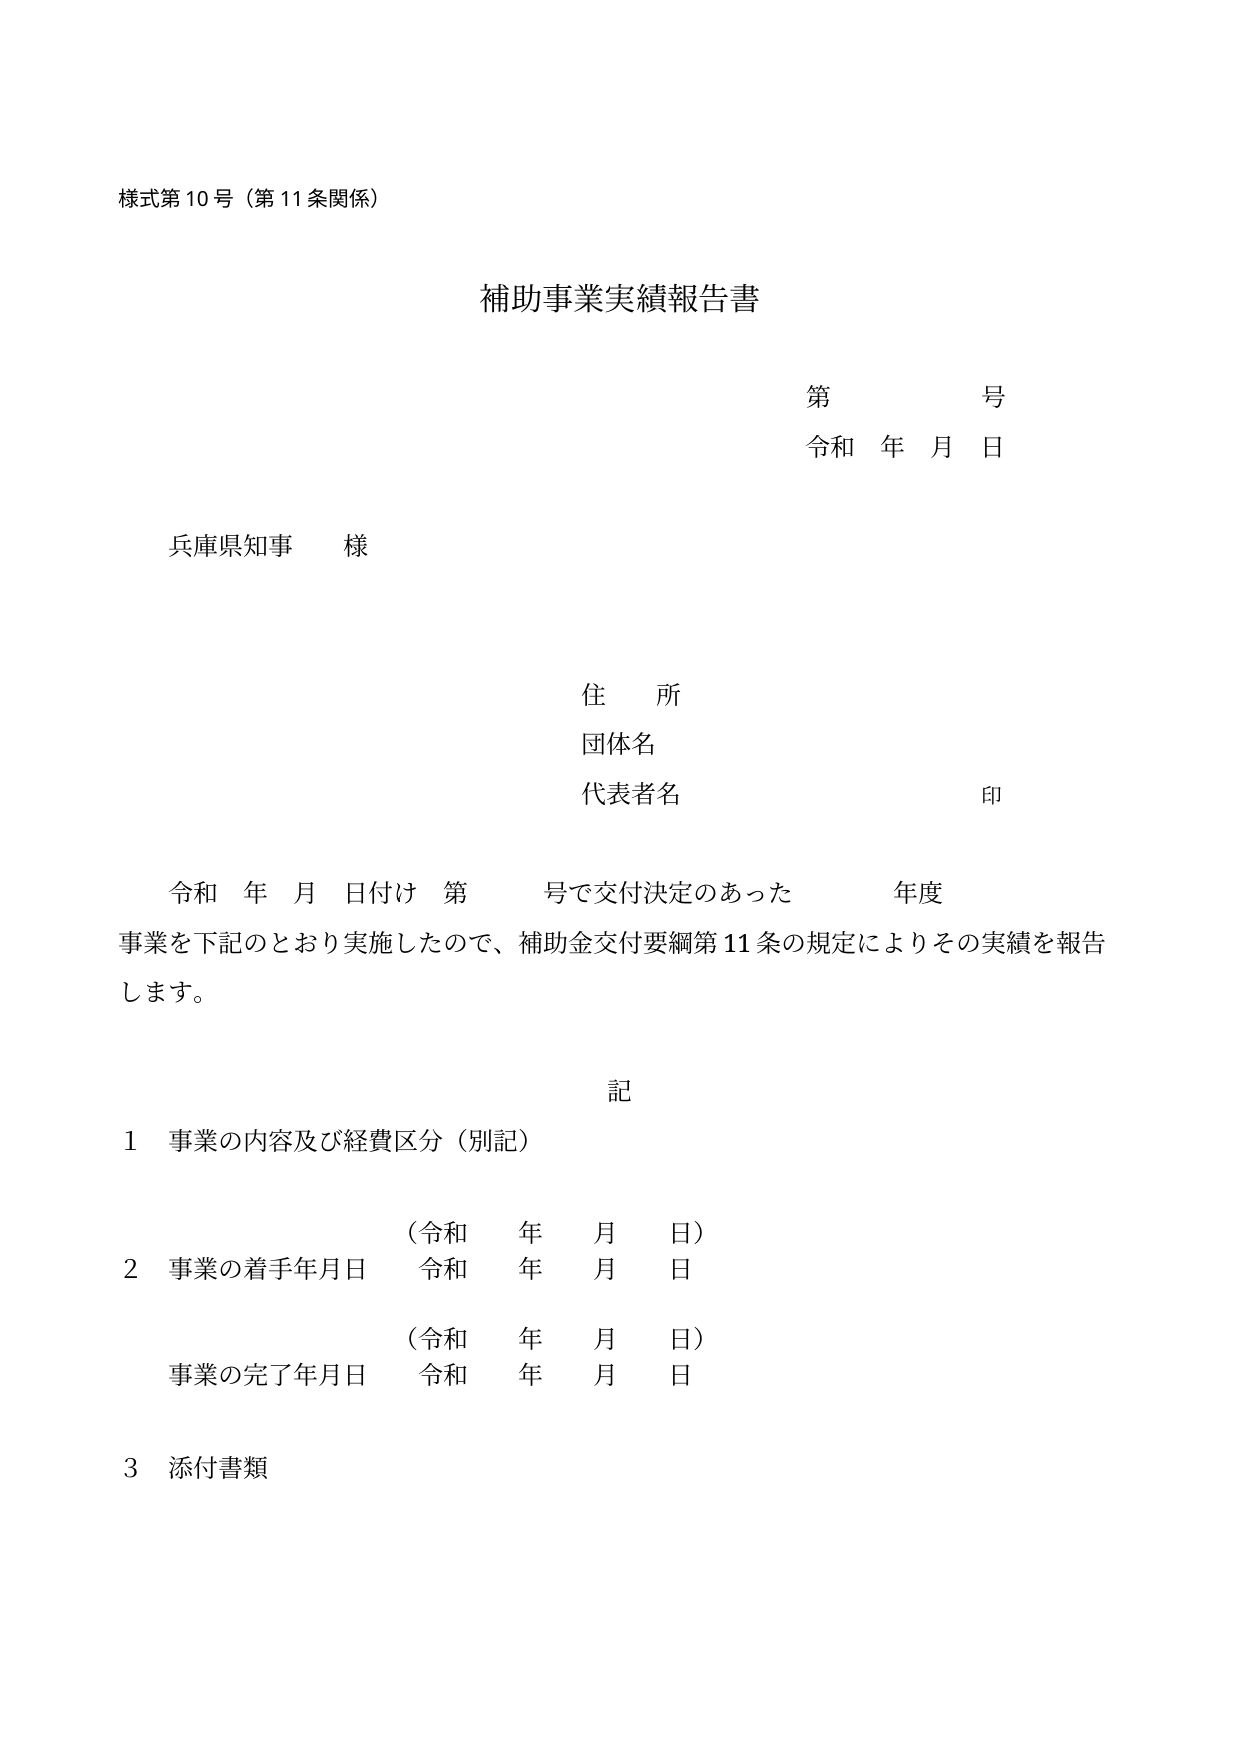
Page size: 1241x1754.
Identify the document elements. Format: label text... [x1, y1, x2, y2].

text 様式第10号（第11条関係） [118, 173, 1122, 222]
text 第 号 [807, 371, 1122, 421]
text 代表者名 印 [581, 768, 1122, 817]
text 令和 年 月 日付け 第 号で交付決定のあった 年度 事業を下記のとおり実施したので、補助金交付要綱第11条の規定によりその実績を報告 します。 [118, 867, 1122, 1016]
text ２ 事業の着手年月日 令和 年 月 日 [118, 1250, 1122, 1286]
text ３ 添付書類 [118, 1441, 1122, 1491]
text 補助事業実績報告書 [118, 272, 1122, 322]
text 兵庫県知事 様 [168, 520, 1122, 569]
text １ 事業の内容及び経費区分（別記） [118, 1115, 1122, 1164]
text 令和 年 月 日 [118, 421, 1122, 470]
text 住 所 [581, 669, 1122, 718]
text 団体名 [581, 718, 1122, 768]
text 事業の完了年月日 令和 年 月 日 [118, 1356, 1122, 1392]
text （令和 年 月 日） [393, 1214, 1122, 1250]
text （令和 年 月 日） [393, 1320, 1122, 1356]
text 記 [118, 1065, 1122, 1115]
